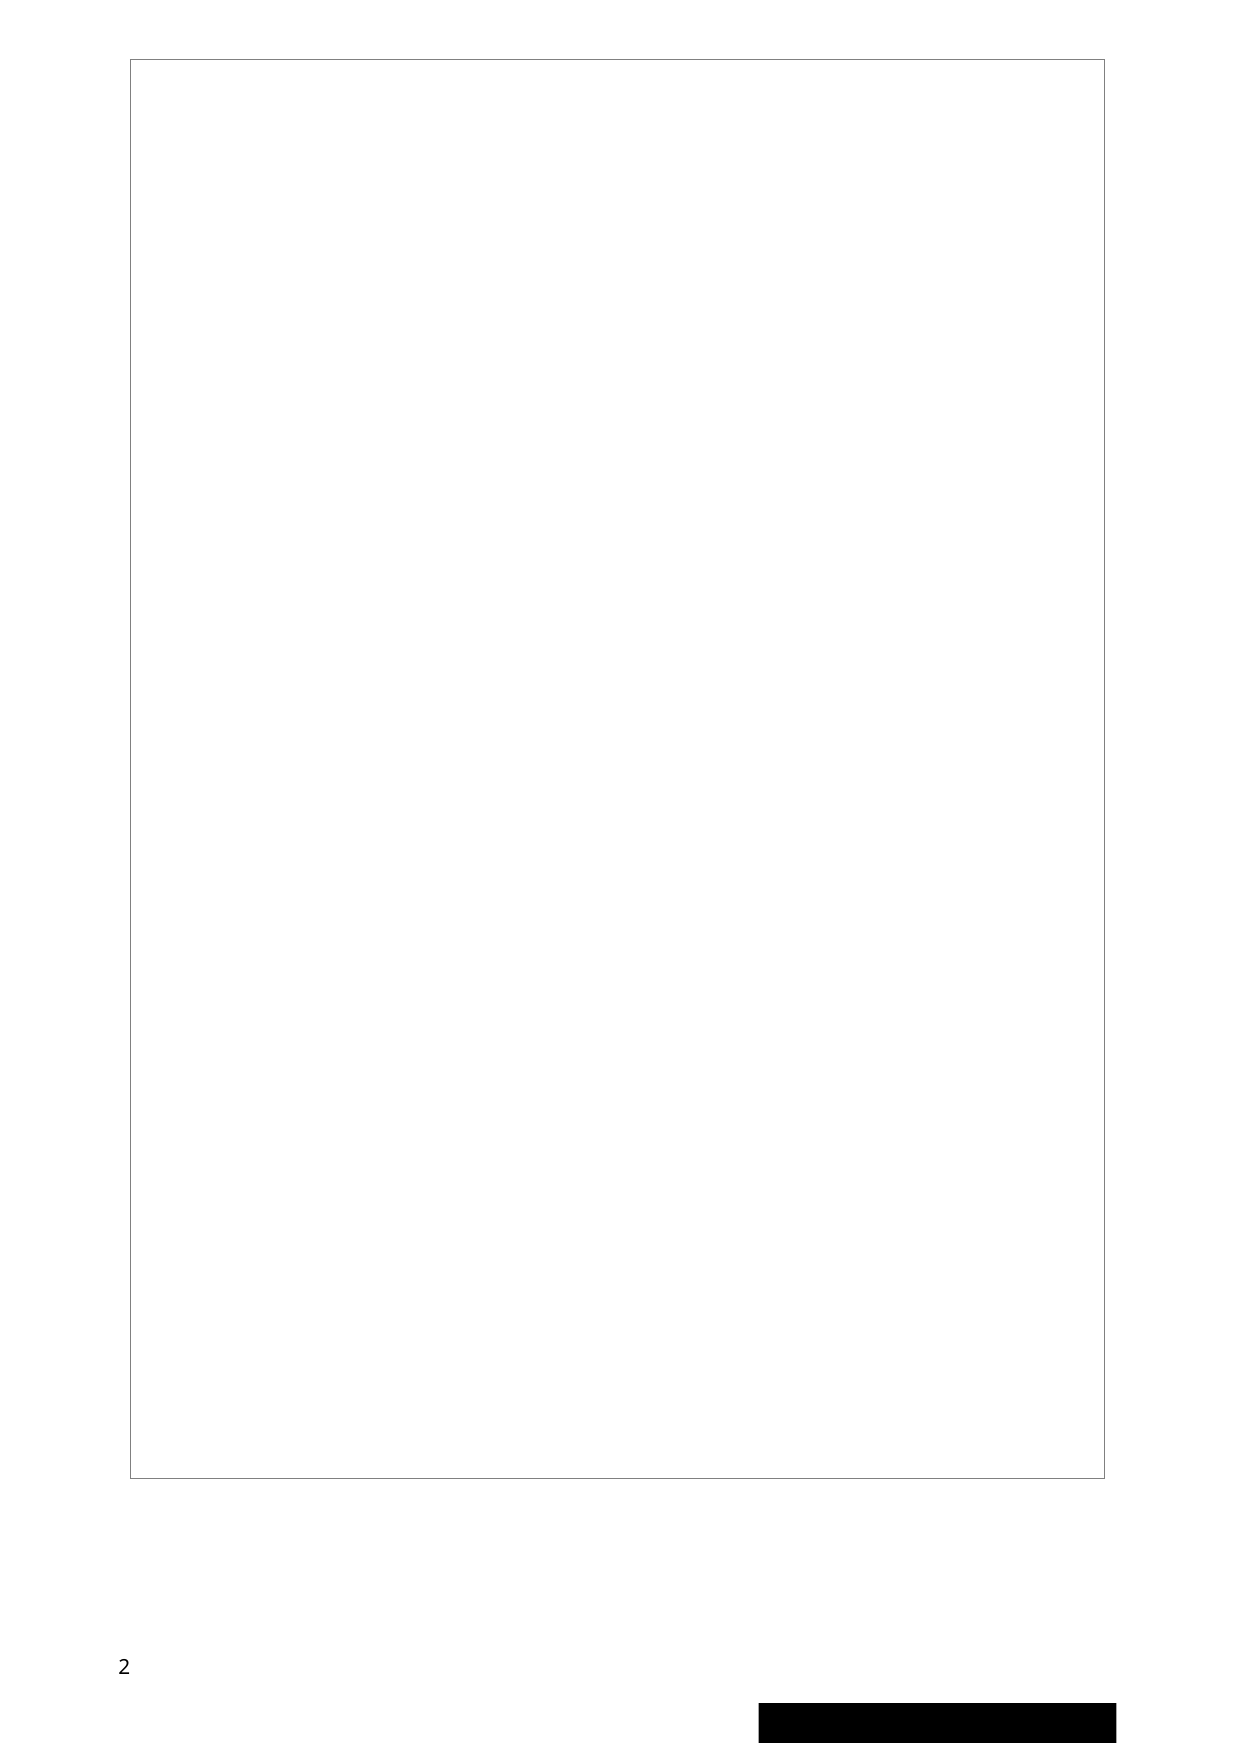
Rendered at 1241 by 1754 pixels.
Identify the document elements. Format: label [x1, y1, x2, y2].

table_cell [131, 60, 1104, 1478]
picture [758, 1703, 1117, 1743]
